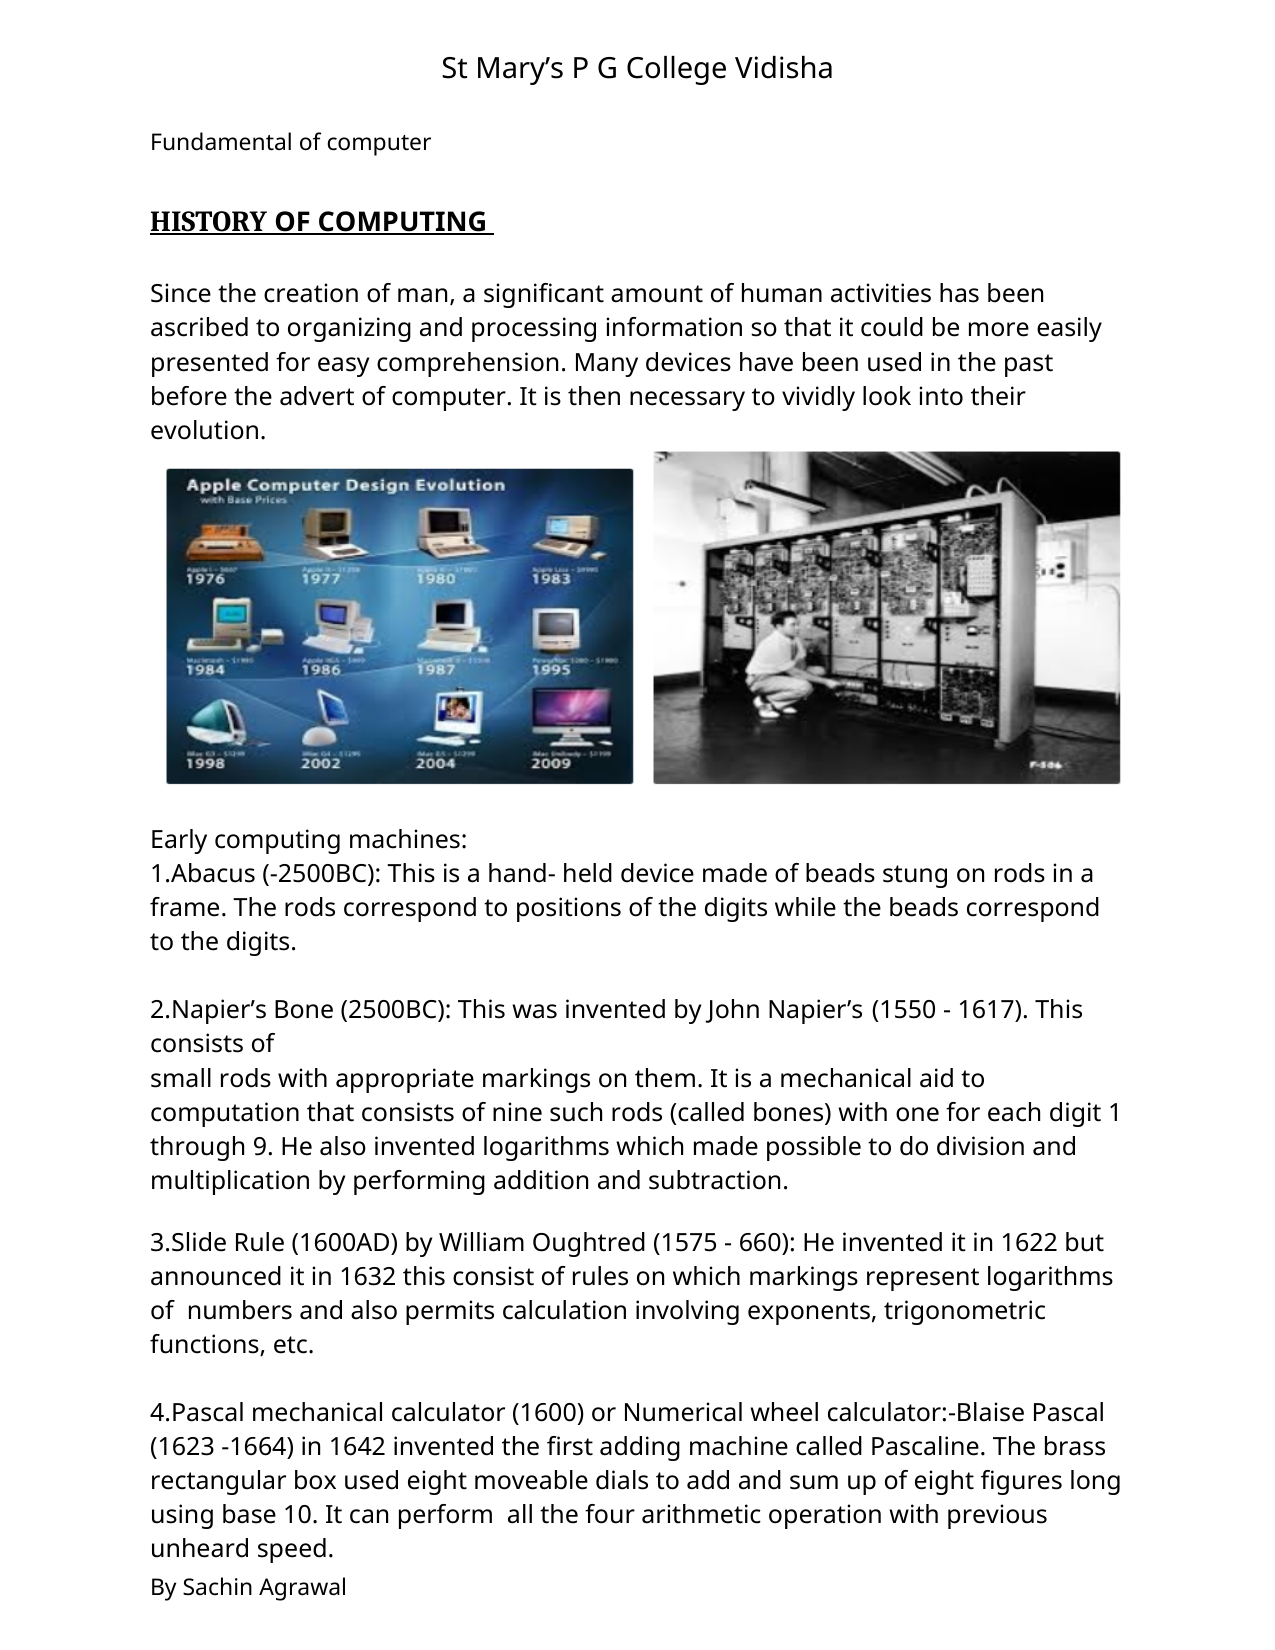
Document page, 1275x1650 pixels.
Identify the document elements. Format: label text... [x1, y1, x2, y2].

text small rods with appropriate markings on them. It is a mechanical aid to computation that consists of nine such rods (called bones) with one for each digit 1 through 9. He also invented logarithms which made possible to do division and multiplication by performing addition and subtraction. [150, 1060, 1125, 1196]
text 2.Napier’s Bone (2500BC): This was invented by John Napier’s (1550 - 1617). This consists of [150, 992, 1125, 1060]
text 3.Slide Rule (1600AD) by William Oughtred (1575 - 660): He invented it in 1622 but announced it in 1632 this consist of rules on which markings represent logarithms of numbers and also permits calculation involving exponents, trigonometric functions, etc. [150, 1224, 1125, 1361]
text Since the creation of man, a significant amount of human activities has been ascribed to organizing and processing information so that it could be more easily presented for easy comprehension. Many devices have been used in the past before the advert of computer. It is then necessary to vividly look into their evolution. [150, 276, 1125, 446]
text HISTORY OF COMPUTING [150, 202, 1125, 239]
text 4.Pascal mechanical calculator (1600) or Numerical wheel calculator:-Blaise Pascal (1623 -1664) in 1642 invented the first adding machine called Pascaline. The brass rectangular box used eight moveable dials to add and sum up of eight figures long using base 10. It can perform all the four arithmetic operation with previous unheard speed. [150, 1395, 1125, 1565]
text Early computing machines: [150, 822, 1125, 856]
text 1.Abacus (-2500BC): This is a hand- held device made of beads stung on rods in a frame. The rods correspond to positions of the digits while the beads correspond to the digits. [150, 856, 1125, 958]
